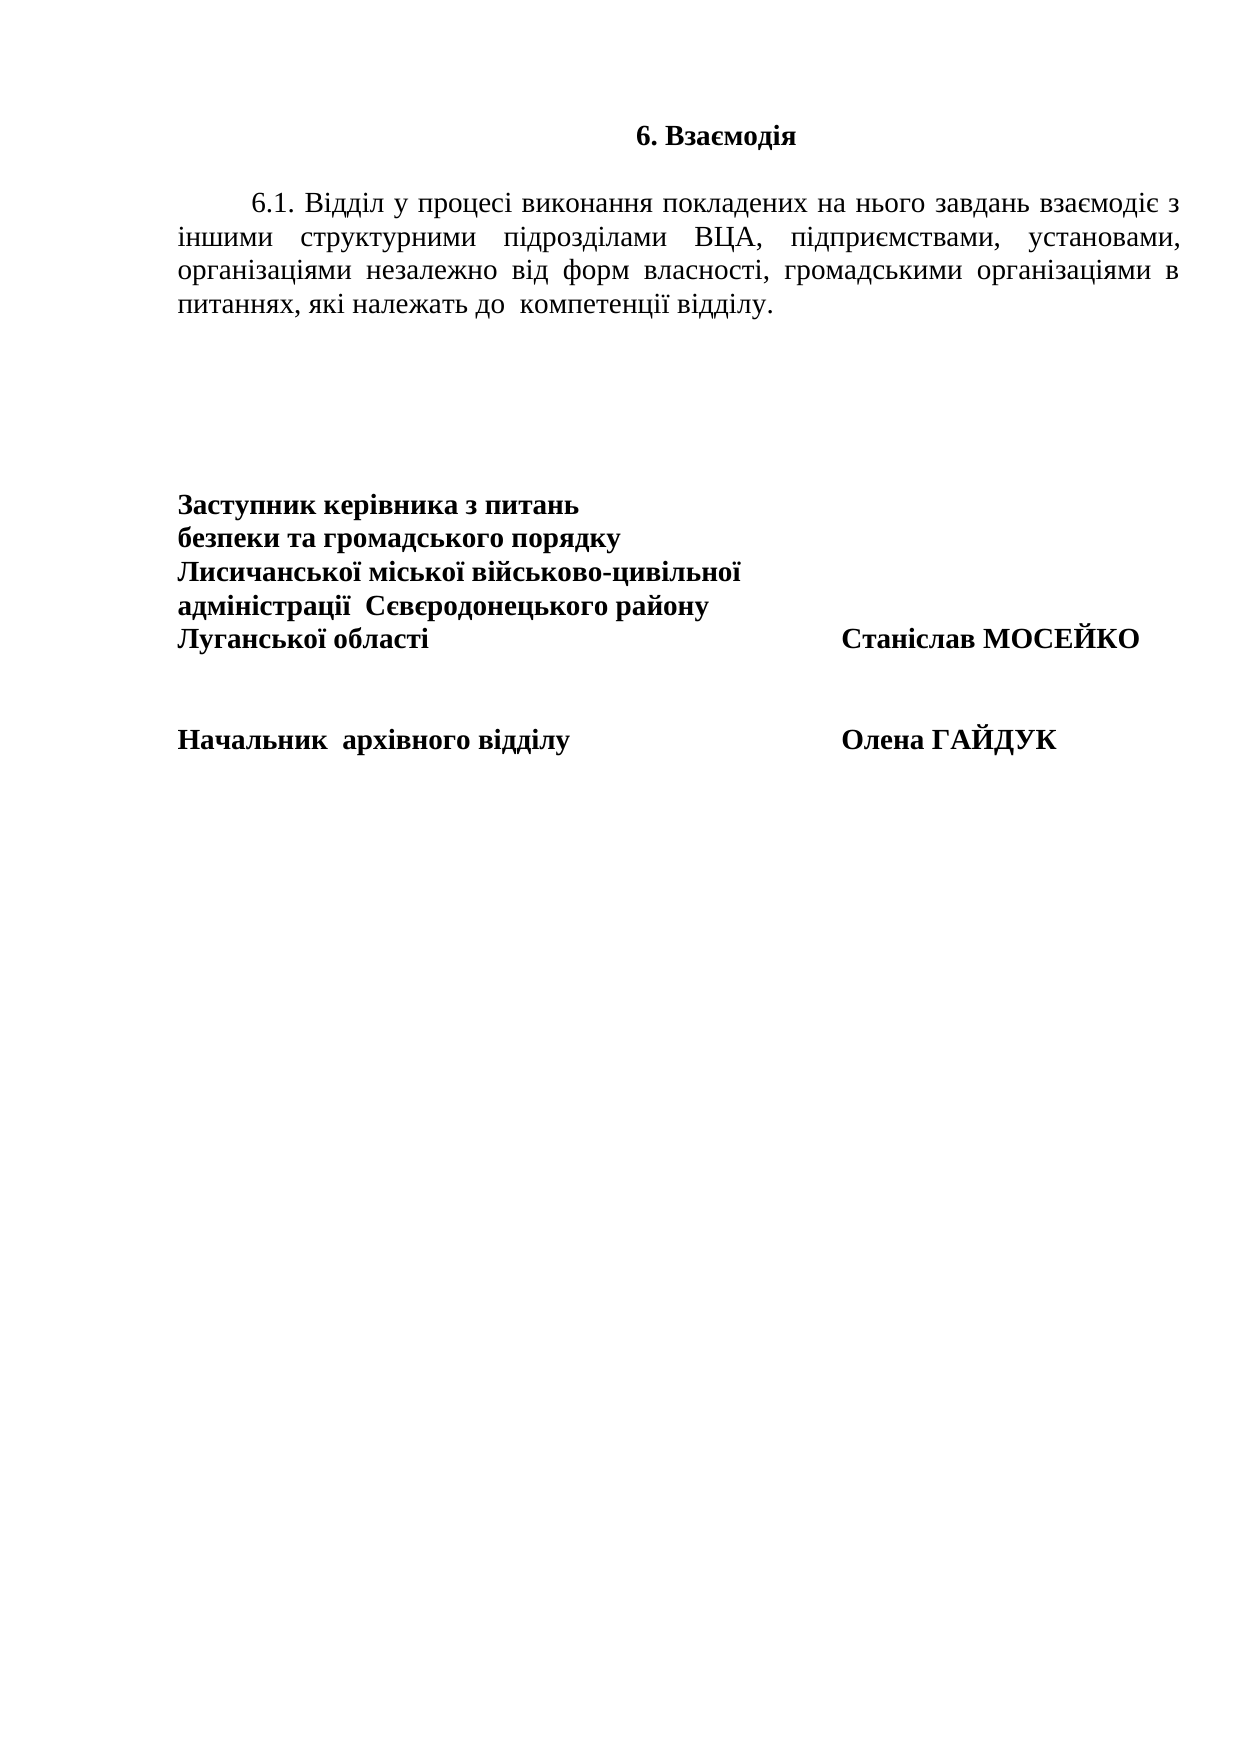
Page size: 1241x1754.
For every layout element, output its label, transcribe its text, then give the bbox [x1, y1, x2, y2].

text адміністрації Сєвєродонецького району [177, 588, 1181, 621]
text Заступник керівника з питань [177, 487, 1181, 521]
text 6. Взаємодія [177, 118, 1181, 152]
text Начальник архівного відділу Олена ГАЙДУК [177, 722, 1181, 755]
text 6.1. Відділ у процесі виконання покладених на нього завдань взаємодіє з іншими структурними підрозділами ВЦА, підприємствами, установами, організаціями незалежно від форм власності, громадськими організаціями в питаннях, які належать до компетенції відділу. [177, 185, 1181, 319]
text безпеки та громадського порядку [177, 521, 1181, 554]
text Луганської області Станіслав МОСЕЙКО [177, 621, 1181, 655]
text Лисичанської міської військово-цивільної [177, 554, 1181, 588]
